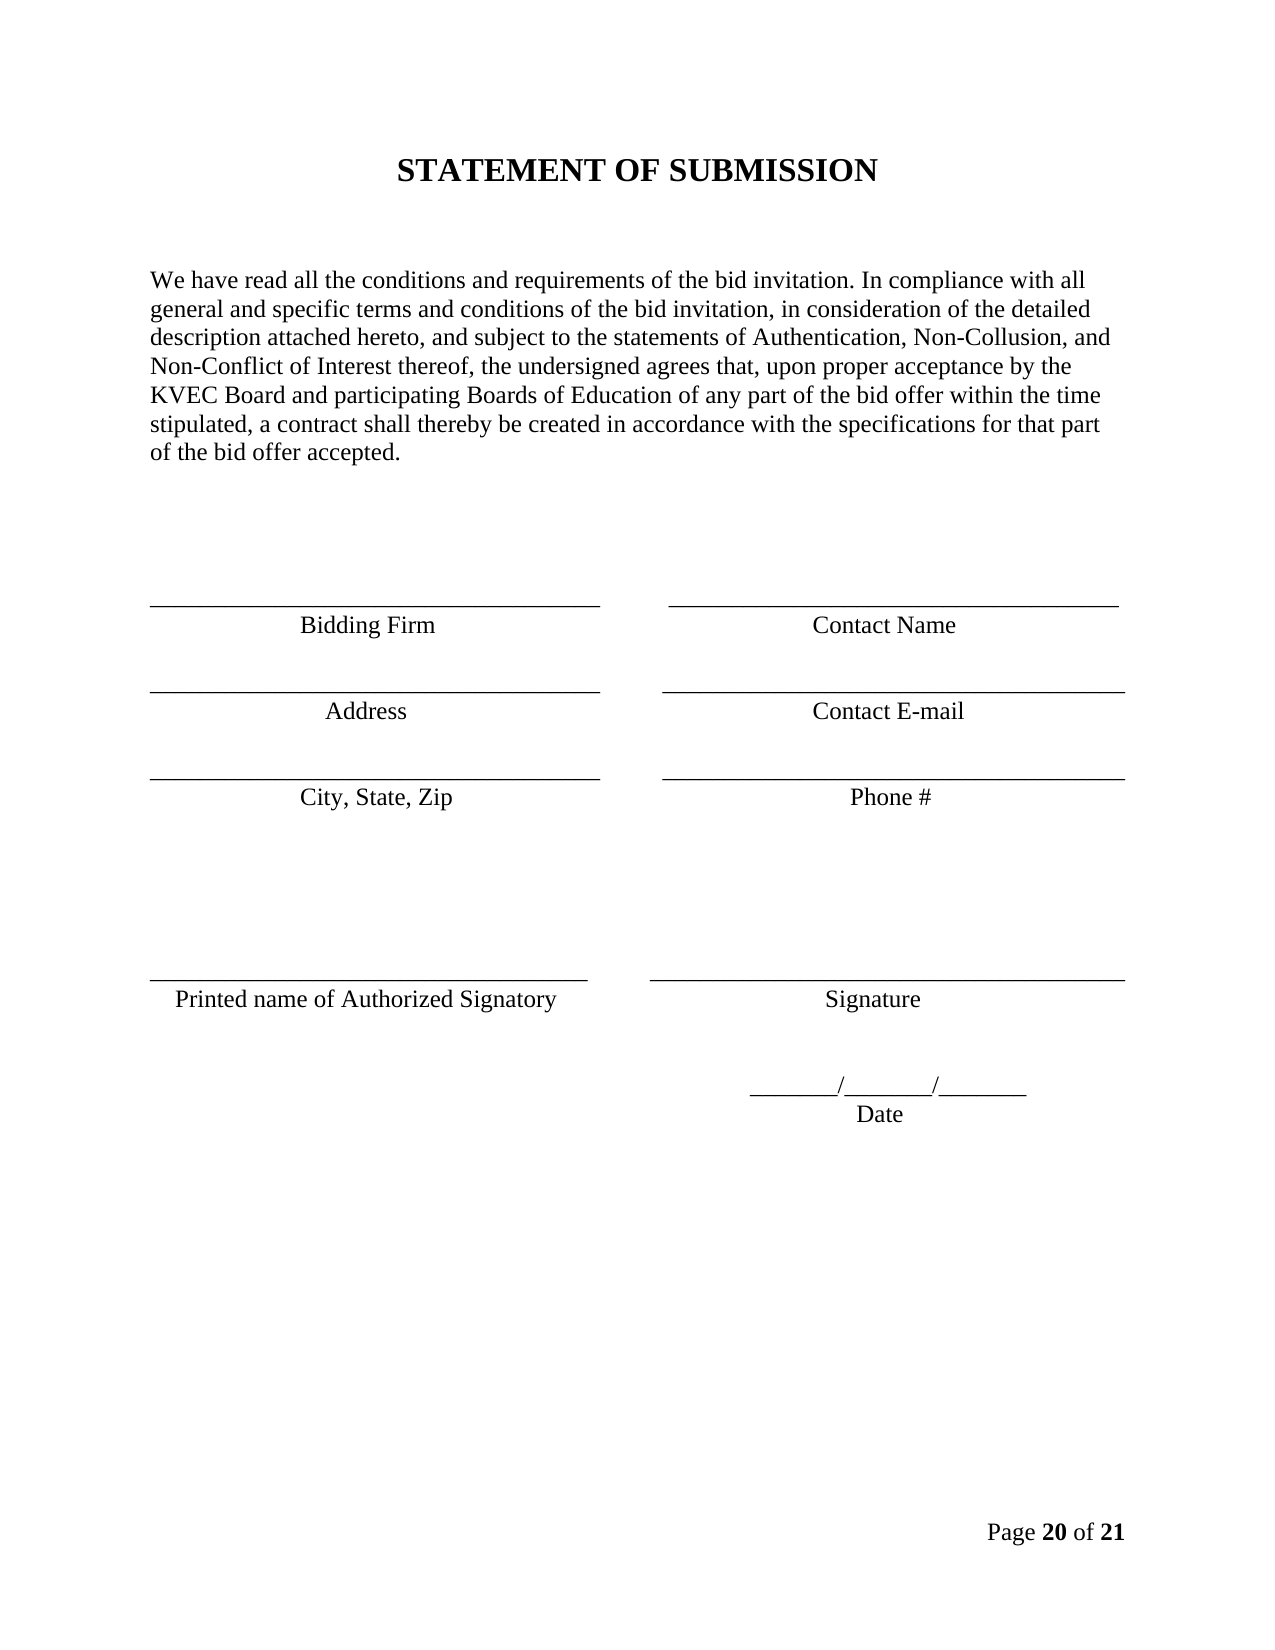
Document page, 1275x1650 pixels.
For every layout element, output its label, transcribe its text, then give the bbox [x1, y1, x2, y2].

text ____________________________________ _____________________________________ [150, 667, 1125, 696]
text Date [150, 1099, 1125, 1127]
text Address Contact E-mail [150, 696, 1125, 725]
text We have read all the conditions and requirements of the bid invitation. In compliance with all general and specific terms and conditions of the bid invitation, in consideration of the detailed description attached hereto, and subject to the statements of Authentication, Non-Collusion, and Non-Conflict of Interest thereof, the undersigned agrees that, upon proper acceptance by the KVEC Board and participating Boards of Education of any part of the bid offer within the time stipulated, a contract shall thereby be created in accordance with the specifications for that part of the bid offer accepted. [150, 265, 1125, 466]
text _______/_______/_______ [150, 1070, 1125, 1099]
text Bidding Firm Contact Name [150, 610, 1125, 639]
text ___________________________________ ______________________________________ [150, 955, 1125, 984]
text ____________________________________ ____________________________________ [150, 581, 1125, 610]
text Printed name of Authorized Signatory Signature [150, 984, 1125, 1012]
text ____________________________________ _____________________________________ [150, 754, 1125, 782]
text City, State, Zip Phone # [150, 782, 1125, 811]
text STATEMENT OF SUBMISSION [150, 150, 1125, 188]
